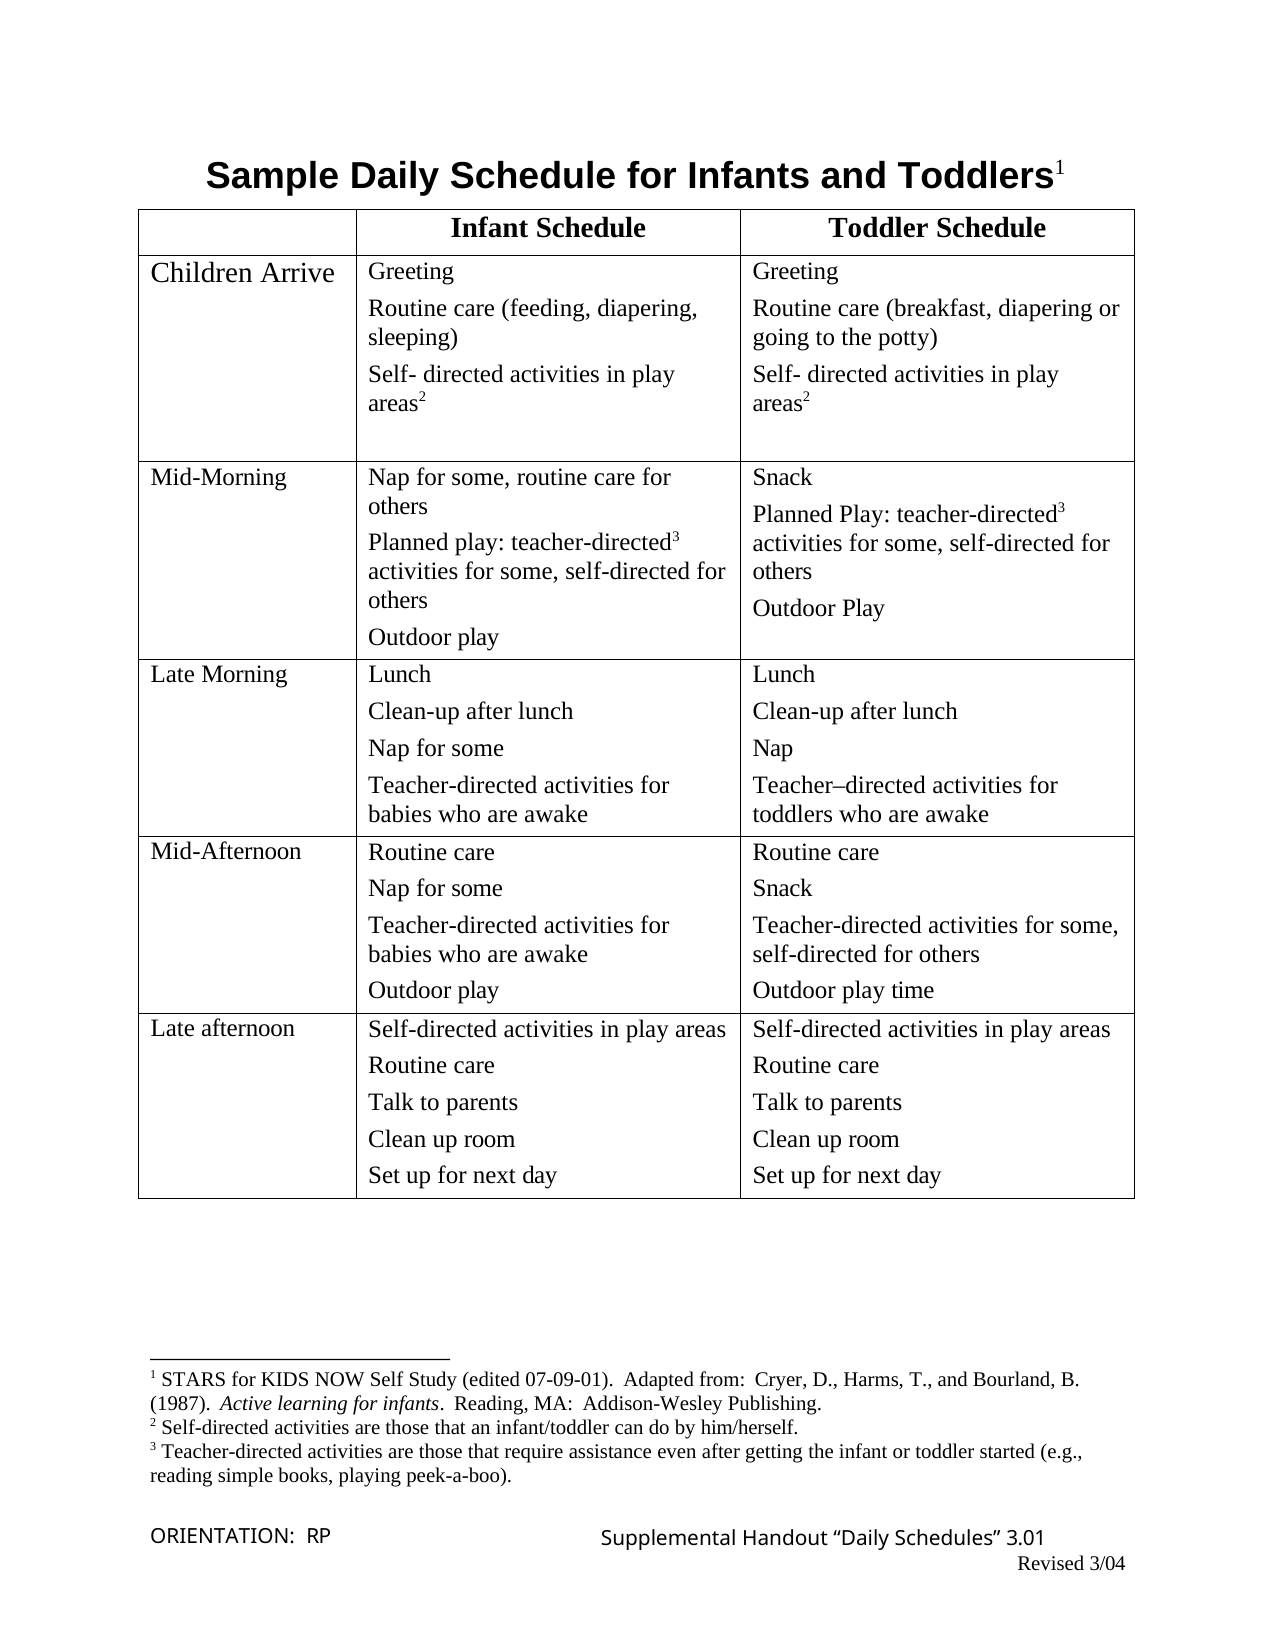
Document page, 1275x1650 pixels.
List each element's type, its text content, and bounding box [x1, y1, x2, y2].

table_cell Children Arrive [139, 256, 356, 461]
text 2 Self-directed activities are those that an infant/toddler can do by him/herself. [150, 1415, 1164, 1439]
text 3 Teacher-directed activities are those that require assistance even after getting the infant or toddler started (e.g., reading simple books, playing peek-a-boo). [150, 1439, 1120, 1487]
table_cell Nap for some, routine care for others Planned play: teacher-directed3 activities for some, self-directed for others Outdoor play [357, 462, 740, 658]
table_cell Lunch Clean-up after lunch Nap for some Teacher-directed activities for babies who are awake [357, 660, 740, 836]
table_cell Mid-Morning [139, 462, 356, 658]
table_cell Lunch Clean-up after lunch Nap Teacher–directed activities for toddlers who are awake [741, 660, 1134, 836]
table_cell Late afternoon [139, 1014, 356, 1198]
table_cell Snack Planned Play: teacher-directed3 activities for some, self-directed for others Outdoor Play [741, 462, 1134, 658]
table_header Infant Schedule [357, 210, 740, 255]
table_cell Self-directed activities in play areas Routine care Talk to parents Clean up room Set up for next day [357, 1014, 740, 1198]
table_cell Late Morning [139, 660, 356, 836]
table_header Toddler Schedule [741, 210, 1134, 255]
table_cell Self-directed activities in play areas Routine care Talk to parents Clean up room Set up for next day [741, 1014, 1134, 1198]
text 1 STARS for KIDS NOW Self Study (edited 07-09-01). Adapted from: Cryer, D., Harms, T., and Bourland, B. (1987). Active learning for infants. Reading, MA: Addison-Wesley Publishing. [150, 1367, 1120, 1415]
table_cell Mid-Afternoon [139, 837, 356, 1013]
table_header [139, 210, 356, 255]
table_cell Routine care Nap for some Teacher-directed activities for babies who are awake Outdoor play [357, 837, 740, 1013]
table_cell Greeting Routine care (feeding, diapering, sleeping) Self- directed activities in play areas2 [357, 256, 740, 461]
table_cell Routine care Snack Teacher-directed activities for some, self-directed for others Outdoor play time [741, 837, 1134, 1013]
table_cell Greeting Routine care (breakfast, diapering or going to the potty) Self- directed activities in play areas2 [741, 256, 1134, 461]
